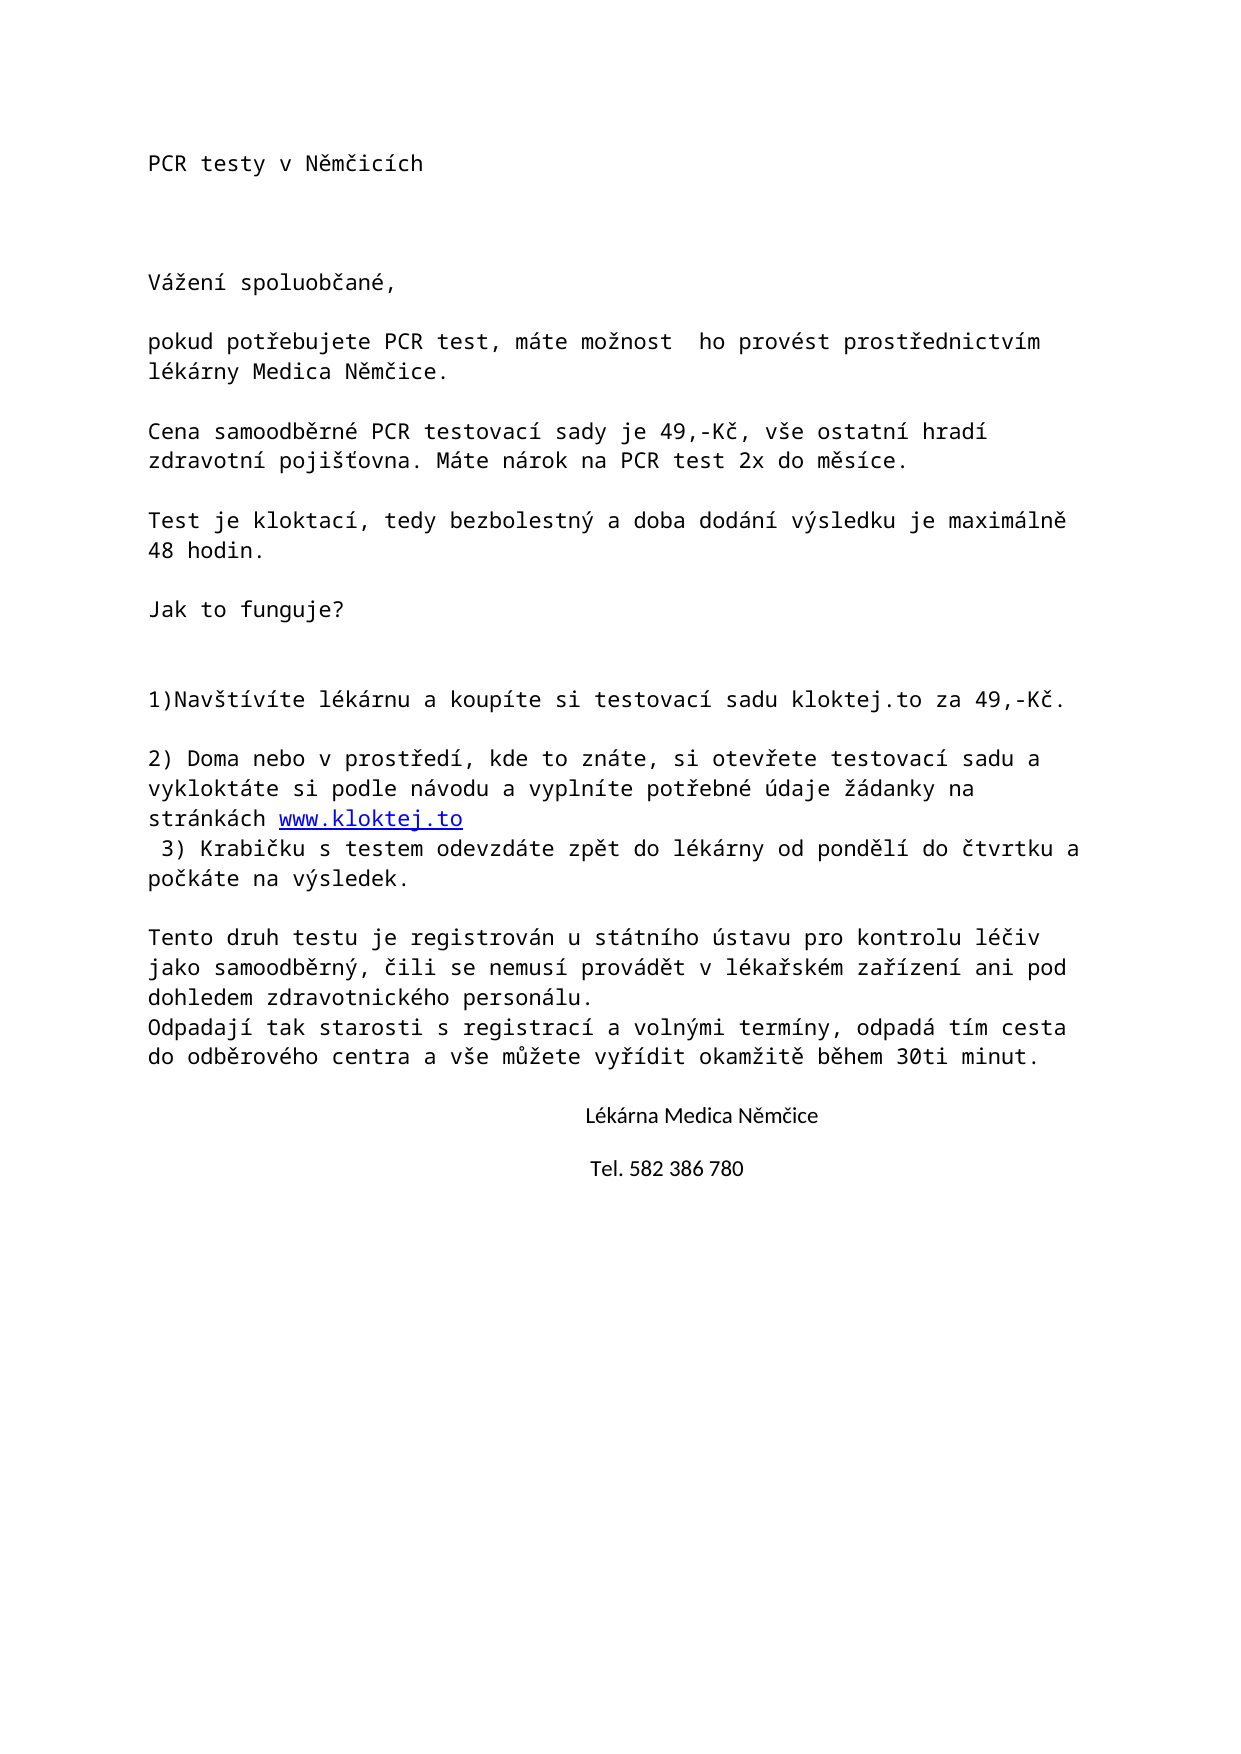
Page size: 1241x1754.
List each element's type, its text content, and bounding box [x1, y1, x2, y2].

text Vážení spoluobčané, [148, 267, 1093, 297]
text Tento druh testu je registrován u státního ústavu pro kontrolu léčiv jako samoodběrný, čili se nemusí provádět v lékařském zařízení ani pod dohledem zdravotnického personálu. [148, 922, 1093, 1012]
text 48 hodin. [148, 535, 1093, 565]
text 2) Doma nebo v prostředí, kde to znáte, si otevřete testovací sadu a vykloktáte si podle návodu a vyplníte potřebné údaje žádanky na stránkách www.kloktej.to [148, 743, 1093, 833]
text Jak to funguje? [148, 594, 1093, 624]
text PCR testy v Němčicích [148, 148, 1093, 177]
text pokud potřebujete PCR test, máte možnost ho provést prostřednictvím lékárny Medica Němčice. [148, 326, 1093, 386]
text Odpadají tak starosti s registrací a volnými termíny, odpadá tím cesta do odběrového centra a vše můžete vyřídit okamžitě během 30ti minut. [148, 1012, 1093, 1071]
text Tel. 582 386 780 [148, 1154, 1093, 1182]
text 3) Krabičku s testem odevzdáte zpět do lékárny od pondělí do čtvrtku a počkáte na výsledek. [148, 833, 1093, 892]
text Lékárna Medica Němčice [148, 1101, 1093, 1129]
text Cena samoodběrné PCR testovací sady je 49,-Kč, vše ostatní hradí zdravotní pojišťovna. Máte nárok na PCR test 2x do měsíce. [148, 416, 1093, 475]
text 1)Navštívíte lékárnu a koupíte si testovací sadu kloktej.to za 49,-Kč. [148, 684, 1093, 714]
text Test je kloktací, tedy bezbolestný a doba dodání výsledku je maximálně [148, 505, 1093, 535]
